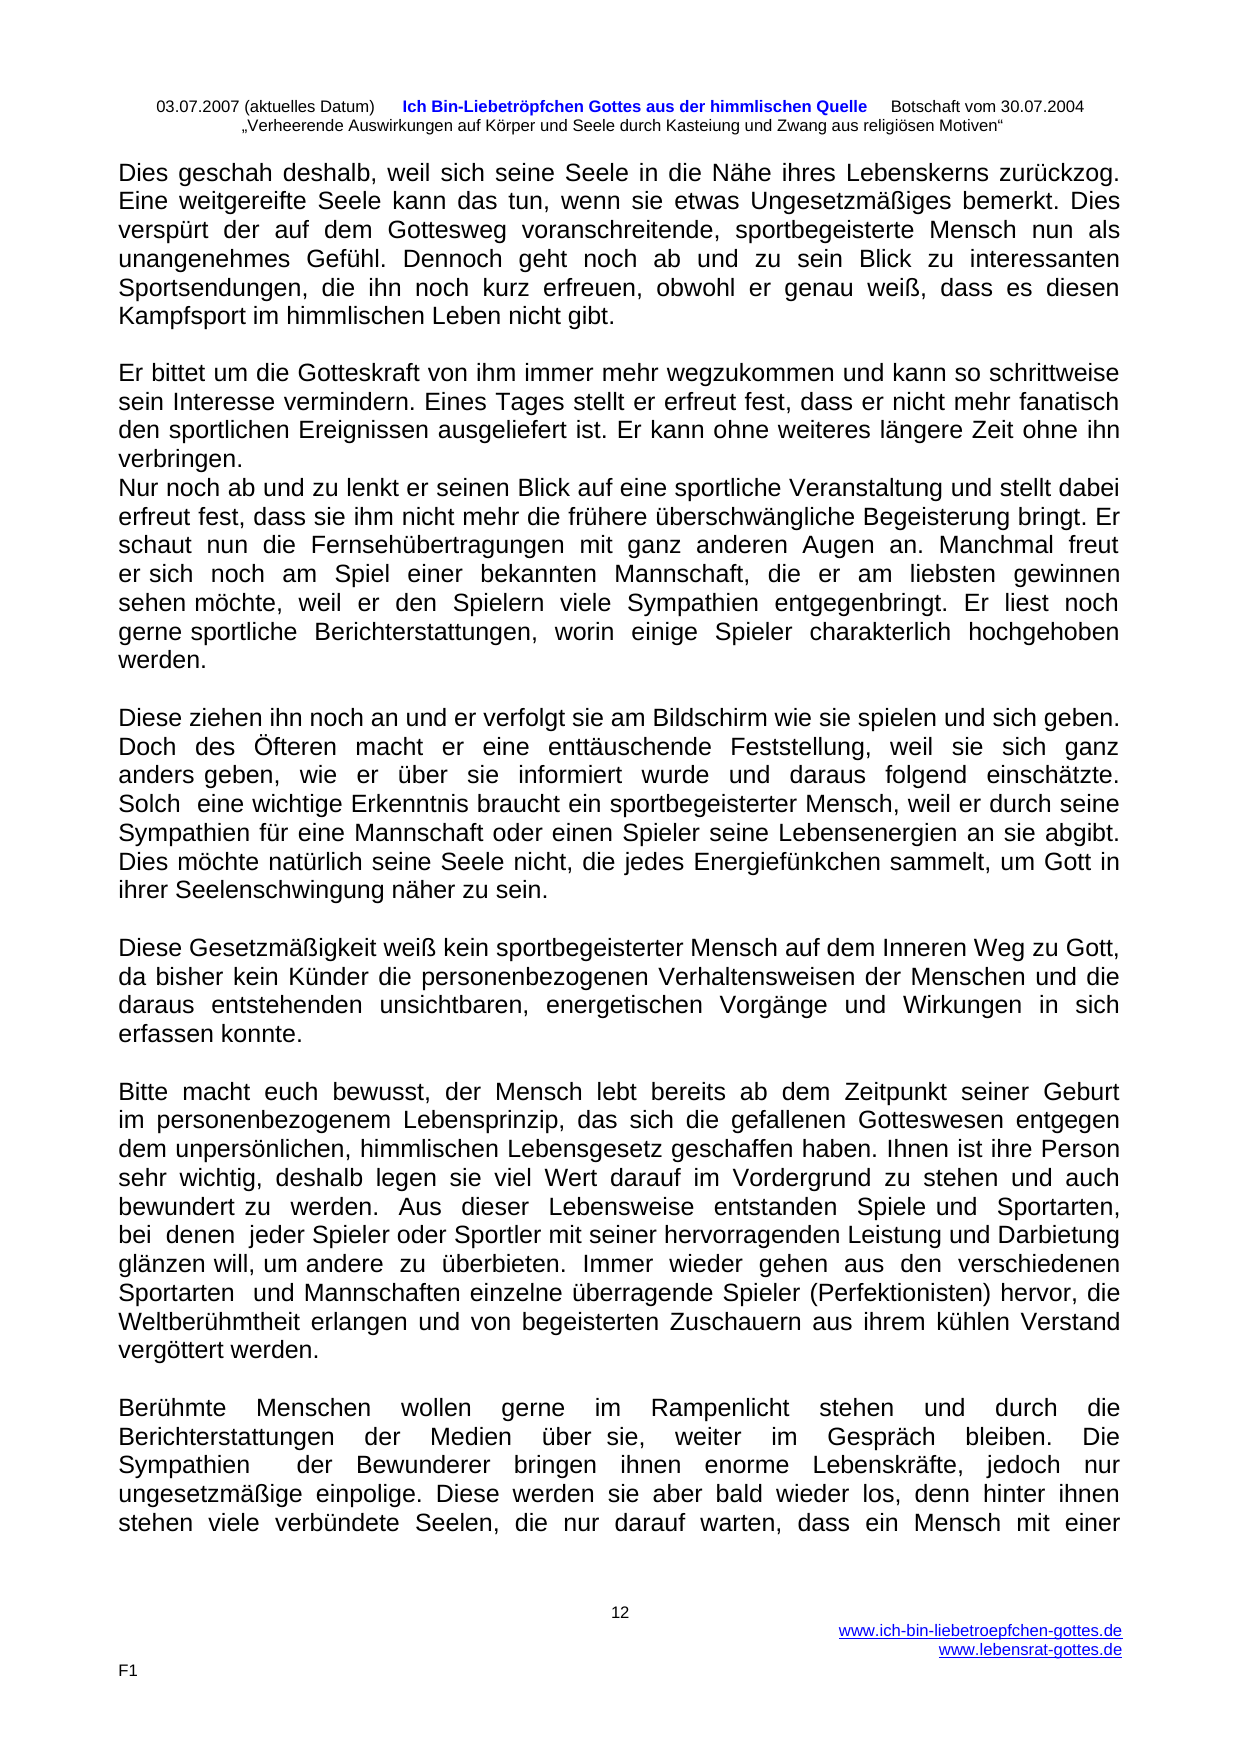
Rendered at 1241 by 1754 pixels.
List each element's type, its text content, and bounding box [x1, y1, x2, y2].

text Dies geschah deshalb, weil sich seine Seele in die Nähe ihres Lebenskerns zurückzog. Eine weitgereifte Seele kann das tun, wenn sie etwas Ungesetzmäßiges bemerkt. Dies verspürt der auf dem Gottesweg voranschreitende, sportbegeisterte Mensch nun als unangenehmes Gefühl. Dennoch geht noch ab und zu sein Blick zu interessanten Sportsendungen, die ihn noch kurz erfreuen, obwohl er genau weiß, dass es diesen Kampfsport im himmlischen Leben nicht gibt. [118, 157, 1122, 330]
text Nur noch ab und zu lenkt er seinen Blick auf eine sportliche Veranstaltung und stellt dabei erfreut fest, dass sie ihm nicht mehr die frühere überschwängliche Begeisterung bringt. Er schaut nun die Fernsehübertragungen mit ganz anderen Augen an. Manchmal freut er sich noch am Spiel einer bekannten Mannschaft, die er am liebsten gewinnen sehen möchte, weil er den Spielern viele Sympathien entgegenbringt. Er liest noch gerne sportliche Berichterstattungen, worin einige Spieler charakterlich hochgehoben werden. [118, 473, 1122, 674]
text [118, 1393, 1122, 1537]
text Bitte macht euch bewusst, der Mensch lebt bereits ab dem Zeitpunkt seiner Geburt im personenbezogenem Lebensprinzip, das sich die gefallenen Gotteswesen entgegen dem unpersönlichen, himmlischen Lebensgesetz geschaffen haben. Ihnen ist ihre Person sehr wichtig, deshalb legen sie viel Wert darauf im Vordergrund zu stehen und auch bewundert zu werden. Aus dieser Lebensweise entstanden Spiele und Sportarten, bei denen jeder Spieler oder Sportler mit seiner hervorragenden Leistung und Darbietung glänzen will, um andere zu überbieten. Immer wieder gehen aus den verschiedenen Sportarten und Mannschaften einzelne überragende Spieler (Perfektionisten) hervor, die Weltberühmtheit erlangen und von begeisterten Zuschauern aus ihrem kühlen Verstand vergöttert werden. [118, 1077, 1122, 1364]
text Er bittet um die Gotteskraft von ihm immer mehr wegzukommen und kann so schrittweise sein Interesse vermindern. Eines Tages stellt er erfreut fest, dass er nicht mehr fanatisch den sportlichen Ereignissen ausgeliefert ist. Er kann ohne weiteres längere Zeit ohne ihn verbringen. [118, 358, 1122, 473]
text Diese ziehen ihn noch an und er verfolgt sie am Bildschirm wie sie spielen und sich geben. Doch des Öfteren macht er eine enttäuschende Feststellung, weil sie sich ganz anders geben, wie er über sie informiert wurde und daraus folgend einschätzte. Solch eine wichtige Erkenntnis braucht ein sportbegeisterter Mensch, weil er durch seine Sympathien für eine Mannschaft oder einen Spieler seine Lebensenergien an sie abgibt. Dies möchte natürlich seine Seele nicht, die jedes Energiefünkchen sammelt, um Gott in ihrer Seelenschwingung näher zu sein. [118, 703, 1122, 904]
text Diese Gesetzmäßigkeit weiß kein sportbegeisterter Mensch auf dem Inneren Weg zu Gott, da bisher kein Künder die personenbezogenen Verhaltensweisen der Menschen und die daraus entstehenden unsichtbaren, energetischen Vorgänge und Wirkungen in sich erfassen konnte. [118, 933, 1122, 1048]
